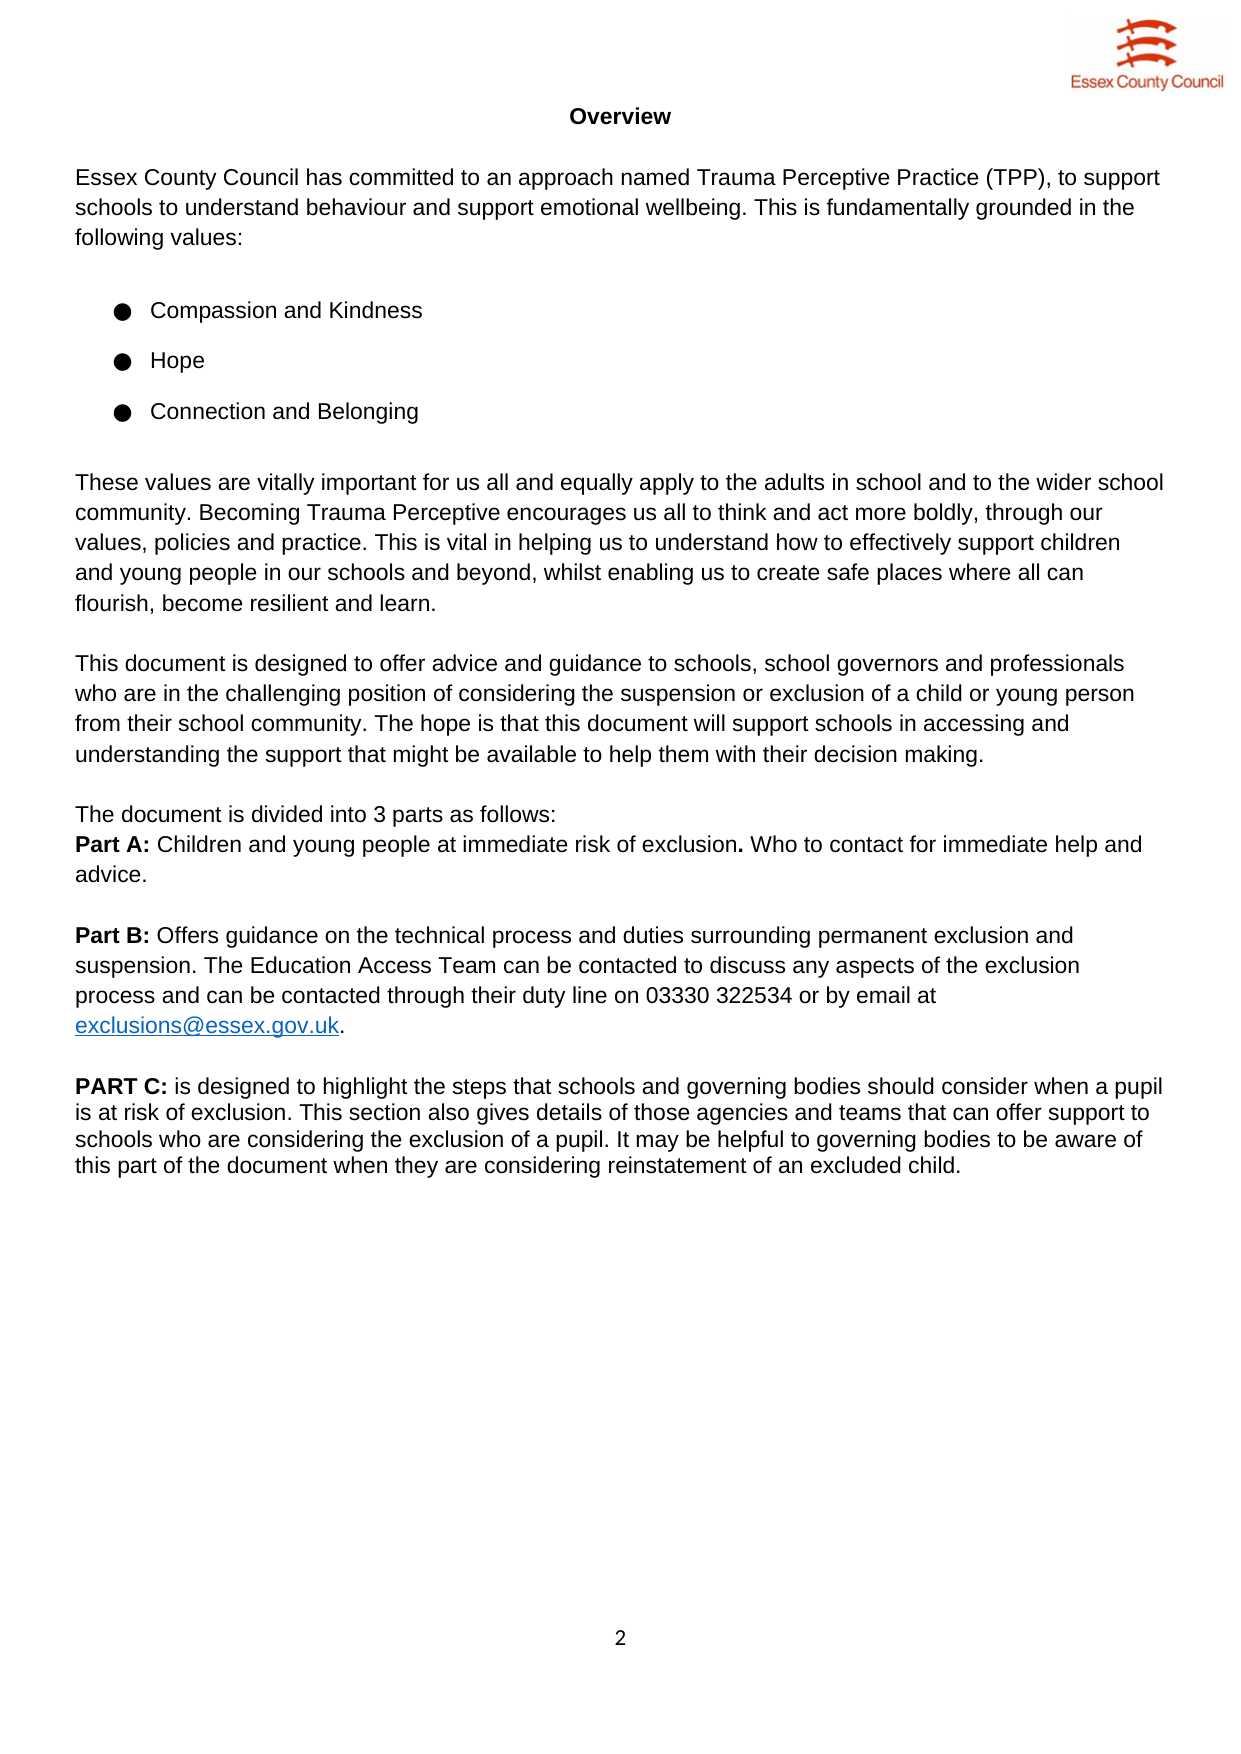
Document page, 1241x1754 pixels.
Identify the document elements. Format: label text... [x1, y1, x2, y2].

picture [1065, 7, 1229, 105]
list Hope [112, 335, 1165, 382]
text These values are vitally important for us all and equally apply to the adults in school and to the wider school community. Becoming Trauma Perceptive encourages us all to think and act more boldly, through our values, policies and practice. This is vital in helping us to understand how to effectively support children and young people in our schools and beyond, whilst enabling us to create safe places where all can flourish, become resilient and learn. [75, 469, 1165, 616]
list Compassion and Kindness [112, 284, 1165, 331]
text Part B: Offers guidance on the technical process and duties surrounding permanent exclusion and suspension. The Education Access Team can be contacted to discuss any aspects of the exclusion process and can be contacted through their duty line on 03330 322534 or by email at exclusions@essex.gov.uk. [75, 922, 1165, 1039]
subtitle PART C: is designed to highlight the steps that schools and governing bodies should consider when a pupil is at risk of exclusion. This section also gives details of those agencies and teams that can offer support to schools who are considering the exclusion of a pupil. It may be helpful to governing bodies to be aware of this part of the document when they are considering reinstatement of an excluded child. [75, 1073, 1165, 1178]
text This document is designed to offer advice and guidance to schools, school governors and professionals who are in the challenging position of considering the suspension or exclusion of a child or young person from their school community. The hope is that this document will support schools in accessing and understanding the support that might be available to help them with their decision making. [75, 650, 1165, 767]
text Part A: Children and young people at immediate risk of exclusion. Who to contact for immediate help and advice. [75, 831, 1165, 888]
list Connection and Belonging [112, 386, 1165, 433]
text The document is divided into 3 parts as follows: [75, 801, 1165, 827]
text Overview [75, 103, 1165, 129]
text Essex County Council has committed to an approach named Trauma Perceptive Practice (TPP), to support schools to understand behaviour and support emotional wellbeing. This is fundamentally grounded in the following values: [75, 163, 1165, 250]
